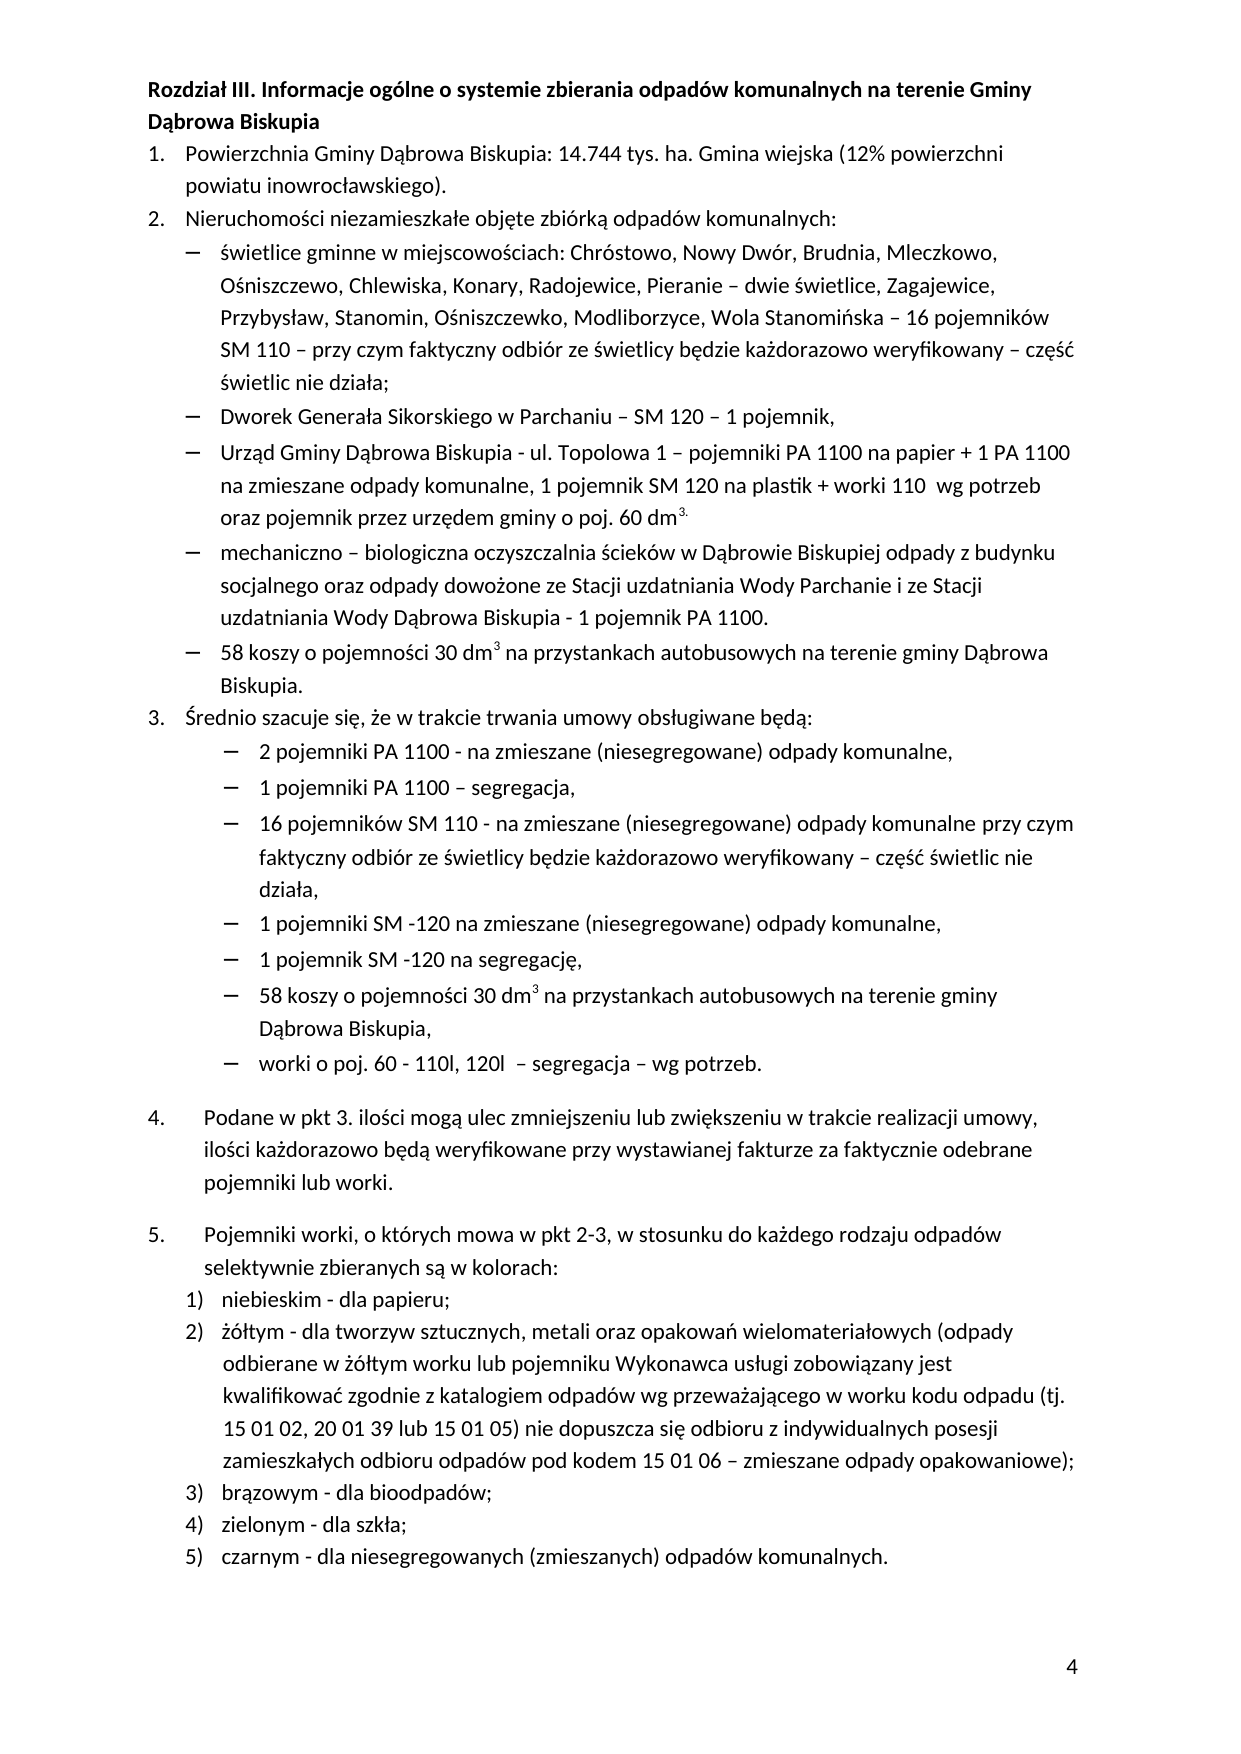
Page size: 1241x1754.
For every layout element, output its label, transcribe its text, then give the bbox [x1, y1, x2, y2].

list Powierzchnia Gminy Dąbrowa Biskupia: 14.744 tys. ha. Gmina wiejska (12% powierzchni powiatu inowrocławskiego). [148, 139, 1078, 199]
list żółtym - dla tworzyw sztucznych, metali oraz opakowań wielomateriałowych (odpady odbierane w żółtym worku lub pojemniku Wykonawca usługi zobowiązany jest kwalifikować zgodnie z katalogiem odpadów wg przeważającego w worku kodu odpadu (tj. 15 01 02, 20 01 39 lub 15 01 05) nie dopuszcza się odbioru z indywidualnych posesji zamieszkałych odbioru odpadów pod kodem 15 01 06 – zmieszane odpady opakowaniowe); [185, 1317, 1078, 1474]
list Średnio szacuje się, że w trakcie trwania umowy obsługiwane będą: [148, 703, 1078, 731]
list mechaniczno – biologiczna oczyszczalnia ścieków w Dąbrowie Biskupiej odpady z budynku socjalnego oraz odpady dowożone ze Stacji uzdatniania Wody Parchanie i ze Stacji uzdatniania Wody Dąbrowa Biskupia - 1 pojemnik PA 1100. [183, 536, 1078, 631]
list Nieruchomości niezamieszkałe objęte zbiórką odpadów komunalnych: [148, 204, 1078, 232]
list Pojemniki worki, o których mowa w pkt 2-3, w stosunku do każdego rodzaju odpadów selektywnie zbieranych są w kolorach: [148, 1221, 1078, 1281]
list 58 koszy o pojemności 30 dm3 na przystankach autobusowych na terenie gminy Dąbrowa Biskupia. [183, 636, 1078, 699]
list brązowym - dla bioodpadów; [185, 1478, 1078, 1506]
list Podane w pkt 3. ilości mogą ulec zmniejszeniu lub zwiększeniu w trakcie realizacji umowy, ilości każdorazowo będą weryfikowane przy wystawianej fakturze za faktycznie odebrane pojemniki lub worki. [148, 1103, 1078, 1196]
list 1 pojemniki PA 1100 – segregacja, [221, 771, 1078, 802]
list zielonym - dla szkła; [185, 1510, 1078, 1538]
list niebieskim - dla papieru; [185, 1285, 1078, 1313]
list czarnym - dla niesegregowanych (zmieszanych) odpadów komunalnych. [185, 1542, 1078, 1571]
list worki o poj. 60 - 110l, 120l – segregacja – wg potrzeb. [221, 1046, 1078, 1078]
list świetlice gminne w miejscowościach: Chróstowo, Nowy Dwór, Brudnia, Mleczkowo, Ośniszczewo, Chlewiska, Konary, Radojewice, Pieranie – dwie świetlice, Zagajewice, Przybysław, Stanomin, Ośniszczewko, Modliborzyce, Wola Stanomińska – 16 pojemników SM 110 – przy czym faktyczny odbiór ze świetlicy będzie każdorazowo weryfikowany – część świetlic nie działa; [183, 236, 1078, 396]
list Dworek Generała Sikorskiego w Parchaniu – SM 120 – 1 pojemnik, [183, 400, 1078, 431]
list 1 pojemnik SM -120 na segregację, [221, 943, 1078, 974]
list 1 pojemniki SM -120 na zmieszane (niesegregowane) odpady komunalne, [221, 907, 1078, 938]
list 58 koszy o pojemności 30 dm3 na przystankach autobusowych na terenie gminy Dąbrowa Biskupia, [221, 979, 1078, 1042]
list 2 pojemniki PA 1100 - na zmieszane (niesegregowane) odpady komunalne, [221, 735, 1078, 767]
text Rozdział III. Informacje ogólne o systemie zbierania odpadów komunalnych na terenie Gminy Dąbrowa Biskupia [148, 75, 1078, 135]
list Urząd Gminy Dąbrowa Biskupia - ul. Topolowa 1 – pojemniki PA 1100 na papier + 1 PA 1100 na zmieszane odpady komunalne, 1 pojemnik SM 120 na plastik + worki 110 wg potrzeb oraz pojemnik przez urzędem gminy o poj. 60 dm3. [183, 436, 1078, 532]
list 16 pojemników SM 110 - na zmieszane (niesegregowane) odpady komunalne przy czym faktyczny odbiór ze świetlicy będzie każdorazowo weryfikowany – część świetlic nie działa, [221, 807, 1078, 903]
